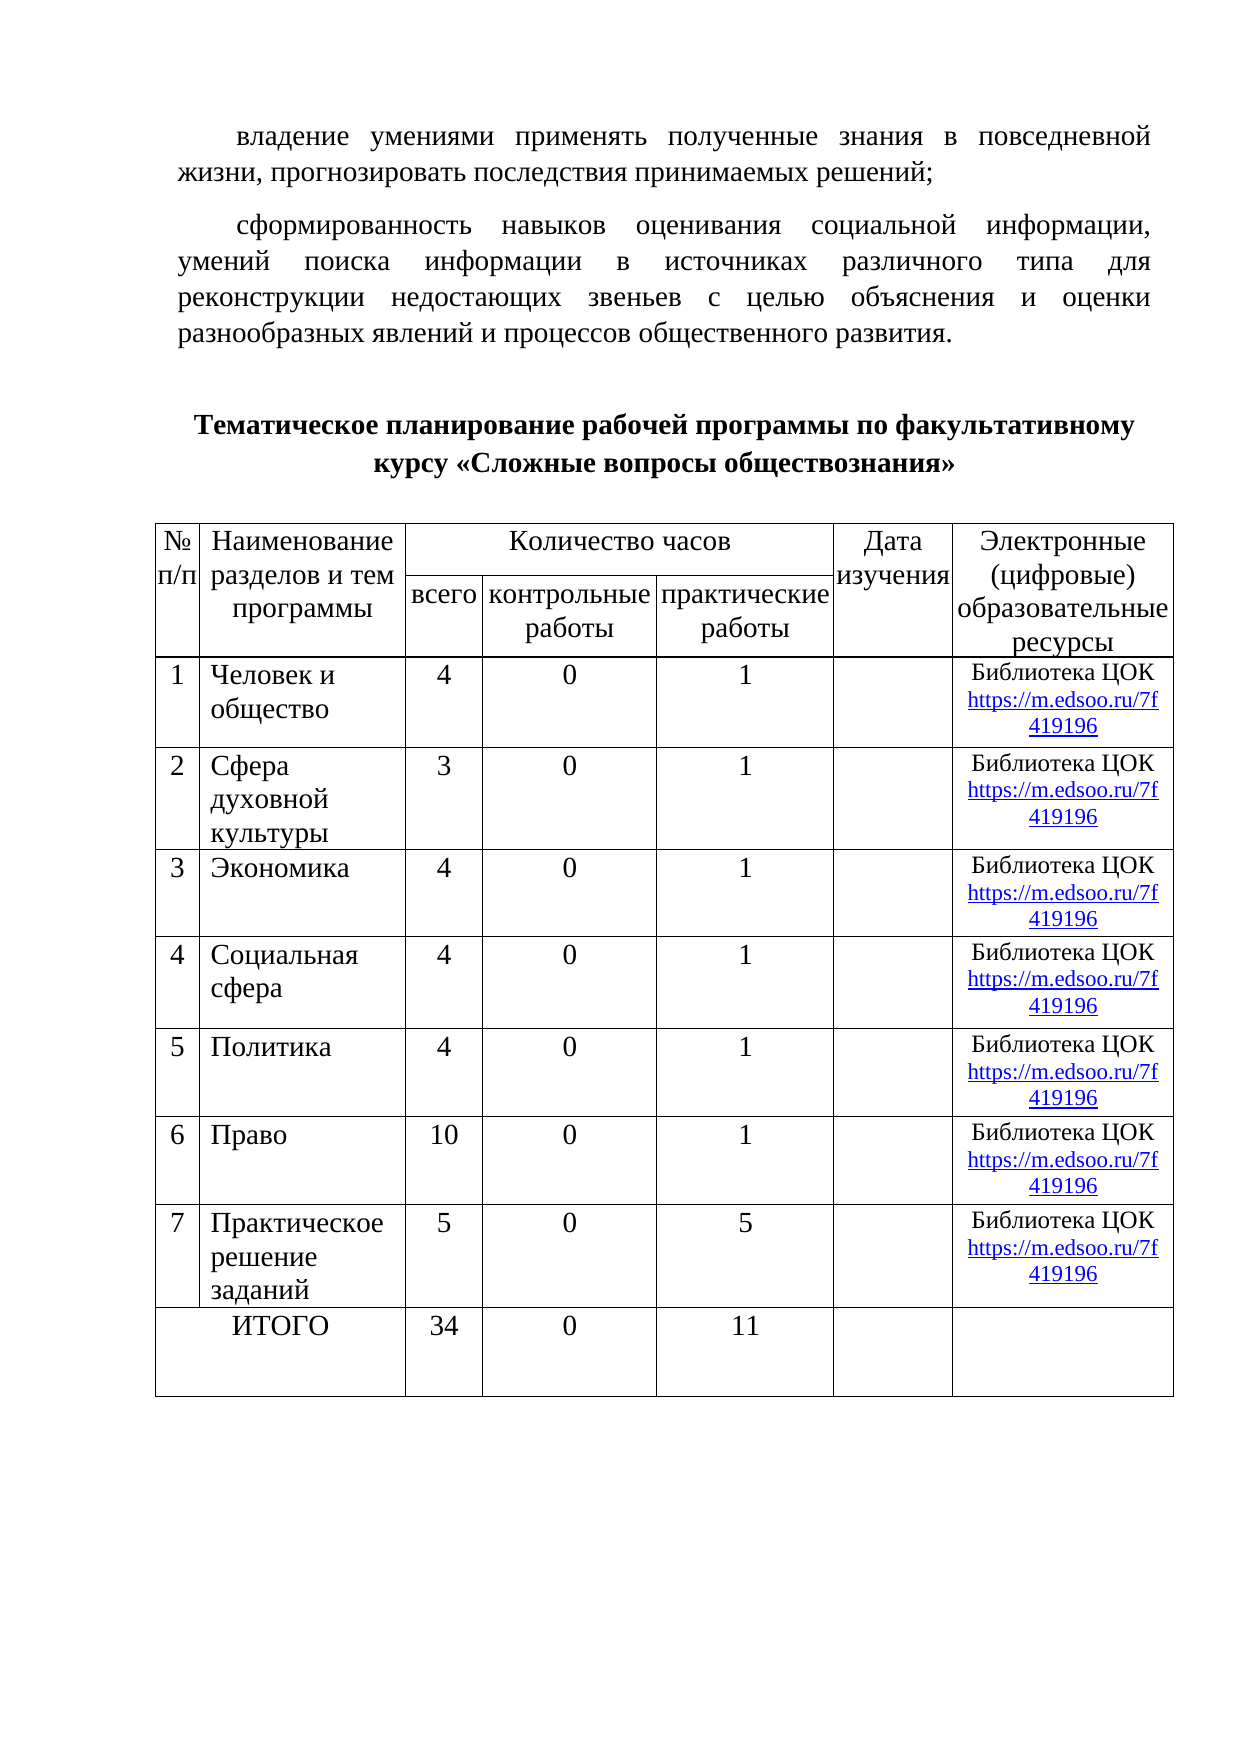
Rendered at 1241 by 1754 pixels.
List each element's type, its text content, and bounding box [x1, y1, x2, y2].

table_header Электронные (цифровые) образовательные ресурсы [953, 524, 1173, 656]
table_cell Библиотека ЦОК https://m.edsoo.ru/7f419196 [953, 1205, 1173, 1307]
table_cell 1 [657, 850, 833, 936]
text Тематическое планирование рабочей программы по факультативному курсу «Сложные вопросы обществознания» [177, 407, 1152, 479]
table_cell 4 [406, 658, 482, 747]
table_header № п/п [156, 524, 199, 656]
table_cell Библиотека ЦОК https://m.edsoo.ru/7f419196 [953, 658, 1173, 747]
table_cell 6 [156, 1117, 199, 1204]
table_cell 1 [657, 1117, 833, 1204]
text владение умениями применять полученные знания в повседневной жизни, прогнозировать последствия принимаемых решений; [177, 118, 1152, 188]
table_cell 4 [406, 850, 482, 936]
table_cell 0 [483, 1308, 656, 1396]
table_cell контрольные работы [483, 576, 656, 656]
table_cell 0 [483, 748, 656, 849]
table_cell 4 [156, 937, 199, 1028]
table_cell [834, 1029, 952, 1116]
table_cell [834, 1308, 952, 1396]
table_cell Экономика [200, 850, 405, 936]
table_cell Сфера духовной культуры [200, 748, 405, 849]
table_cell 3 [406, 748, 482, 849]
table_cell 34 [406, 1308, 482, 1396]
table_cell 11 [657, 1308, 833, 1396]
table_cell 0 [483, 1029, 656, 1116]
table_cell [953, 1308, 1173, 1396]
table_cell Библиотека ЦОК https://m.edsoo.ru/7f419196 [953, 1117, 1173, 1204]
table_cell Политика [200, 1029, 405, 1116]
table_cell [834, 1205, 952, 1307]
table_cell [834, 937, 952, 1028]
table_cell 4 [406, 1029, 482, 1116]
table_cell Право [200, 1117, 405, 1204]
table_cell ИТОГО [156, 1308, 405, 1396]
table_cell Человек и общество [200, 658, 405, 747]
text сформированность навыков оценивания социальной информации, умений поиска информации в источниках различного типа для реконструкции недостающих звеньев с целью объяснения и оценки разнообразных явлений и процессов общественного развития. [177, 207, 1152, 349]
table_cell 0 [483, 937, 656, 1028]
table_cell Библиотека ЦОК https://m.edsoo.ru/7f419196 [953, 937, 1173, 1028]
table_cell 5 [156, 1029, 199, 1116]
table_header Наименование разделов и тем программы [200, 524, 405, 656]
table_cell 3 [156, 850, 199, 936]
table_cell 1 [156, 658, 199, 747]
table_cell 0 [483, 850, 656, 936]
table_cell Библиотека ЦОК https://m.edsoo.ru/7f419196 [953, 1029, 1173, 1116]
table_cell 2 [156, 748, 199, 849]
table_cell 0 [483, 658, 656, 747]
table_cell 1 [657, 937, 833, 1028]
table_cell 0 [483, 1117, 656, 1204]
table_cell [834, 850, 952, 936]
table_cell 7 [156, 1205, 199, 1307]
table_cell 10 [406, 1117, 482, 1204]
table_cell практические работы [657, 576, 833, 656]
table_header Дата изучения [834, 524, 952, 656]
table_header Количество часов [406, 524, 833, 575]
table_cell Социальная сфера [200, 937, 405, 1028]
table_cell 4 [406, 937, 482, 1028]
table_cell 1 [657, 748, 833, 849]
table_cell всего [406, 576, 482, 656]
table_cell 1 [657, 658, 833, 747]
table_cell [834, 748, 952, 849]
table_cell [834, 658, 952, 747]
table_cell 5 [406, 1205, 482, 1307]
table_cell 5 [657, 1205, 833, 1307]
table_cell 0 [483, 1205, 656, 1307]
table_cell Практическое решение заданий [200, 1205, 405, 1307]
table_cell [834, 1117, 952, 1204]
table_cell Библиотека ЦОК https://m.edsoo.ru/7f419196 [953, 850, 1173, 936]
table_cell 1 [657, 1029, 833, 1116]
table_cell Библиотека ЦОК https://m.edsoo.ru/7f419196 [953, 748, 1173, 849]
